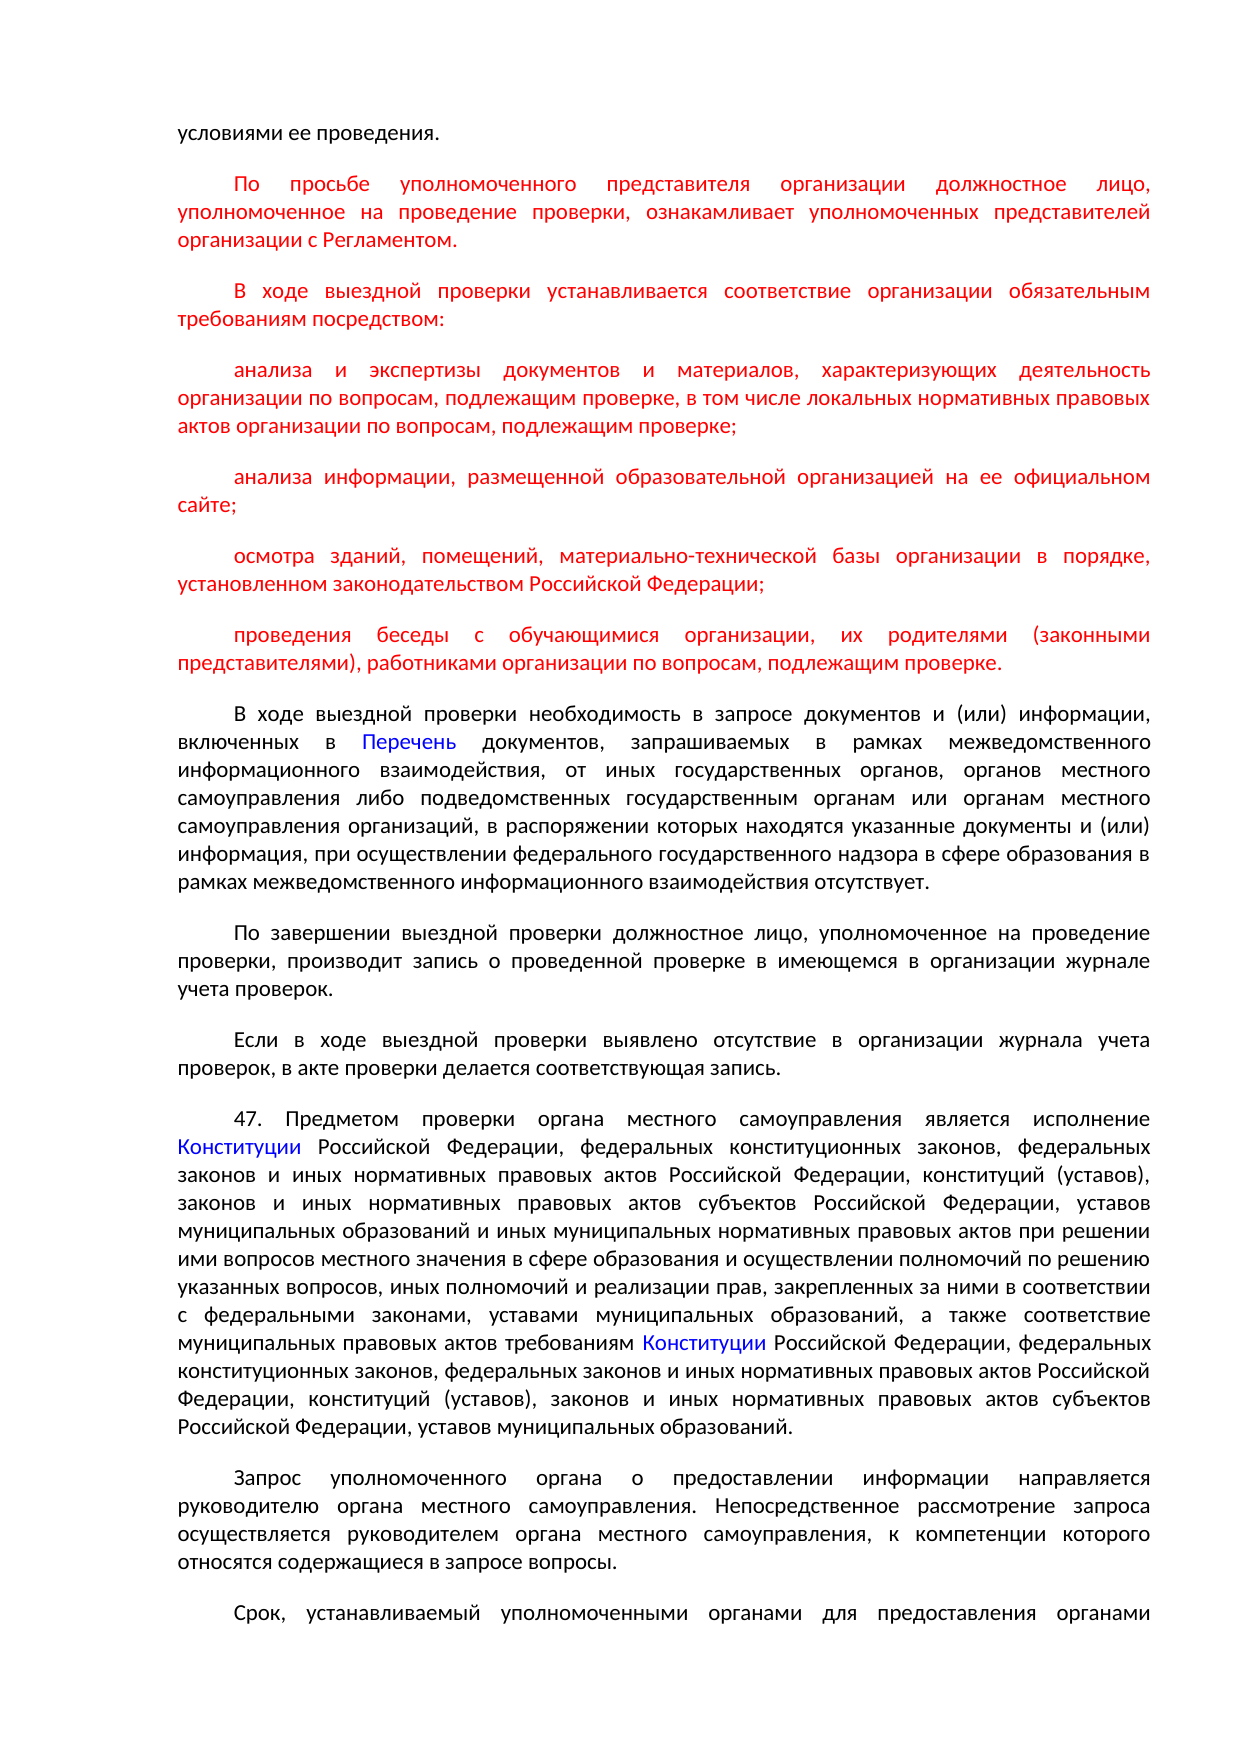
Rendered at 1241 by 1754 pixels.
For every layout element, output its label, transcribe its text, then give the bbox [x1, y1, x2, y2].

text осмотра зданий, помещений, материально-технической базы организации в порядке, установленном законодательством Российской Федерации; [177, 541, 1152, 597]
text анализа информации, размещенной образовательной организацией на ее официальном сайте; [177, 462, 1152, 518]
text Запрос уполномоченного органа о предоставлении информации направляется руководителю органа местного самоуправления. Непосредственное рассмотрение запроса осуществляется руководителем органа местного самоуправления, к компетенции которого относятся содержащиеся в запросе вопросы. [177, 1463, 1152, 1575]
text В ходе выездной проверки устанавливается соответствие организации обязательным требованиям посредством: [177, 276, 1152, 332]
text анализа и экспертизы документов и материалов, характеризующих деятельность организации по вопросам, подлежащим проверке, в том числе локальных нормативных правовых актов организации по вопросам, подлежащим проверке; [177, 355, 1152, 439]
text По просьбе уполномоченного представителя организации должностное лицо, уполномоченное на проведение проверки, ознакамливает уполномоченных представителей организации с Регламентом. [177, 169, 1152, 253]
text В ходе выездной проверки необходимость в запросе документов и (или) информации, включенных в Перечень документов, запрашиваемых в рамках межведомственного информационного взаимодействия, от иных государственных органов, органов местного самоуправления либо подведомственных государственным органам или органам местного самоуправления организаций, в распоряжении которых находятся указанные документы и (или) информация, при осуществлении федерального государственного надзора в сфере образования в рамках межведомственного информационного взаимодействия отсутствует. [177, 699, 1152, 895]
text 47. Предметом проверки органа местного самоуправления является исполнение Конституции Российской Федерации, федеральных конституционных законов, федеральных законов и иных нормативных правовых актов Российской Федерации, конституций (уставов), законов и иных нормативных правовых актов субъектов Российской Федерации, уставов муниципальных образований и иных муниципальных нормативных правовых актов при решении ими вопросов местного значения в сфере образования и осуществлении полномочий по решению указанных вопросов, иных полномочий и реализации прав, закрепленных за ними в соответствии с федеральными законами, уставами муниципальных образований, а также соответствие муниципальных правовых актов требованиям Конституции Российской Федерации, федеральных конституционных законов, федеральных законов и иных нормативных правовых актов Российской Федерации, конституций (уставов), законов и иных нормативных правовых актов субъектов Российской Федерации, уставов муниципальных образований. [177, 1104, 1152, 1440]
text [177, 118, 1152, 146]
text Если в ходе выездной проверки выявлено отсутствие в организации журнала учета проверок, в акте проверки делается соответствующая запись. [177, 1025, 1152, 1081]
text По завершении выездной проверки должностное лицо, уполномоченное на проведение проверки, производит запись о проведенной проверке в имеющемся в организации журнале учета проверок. [177, 918, 1152, 1002]
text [177, 1598, 1152, 1626]
text проведения беседы с обучающимися организации, их родителями (законными представителями), работниками организации по вопросам, подлежащим проверке. [177, 620, 1152, 676]
